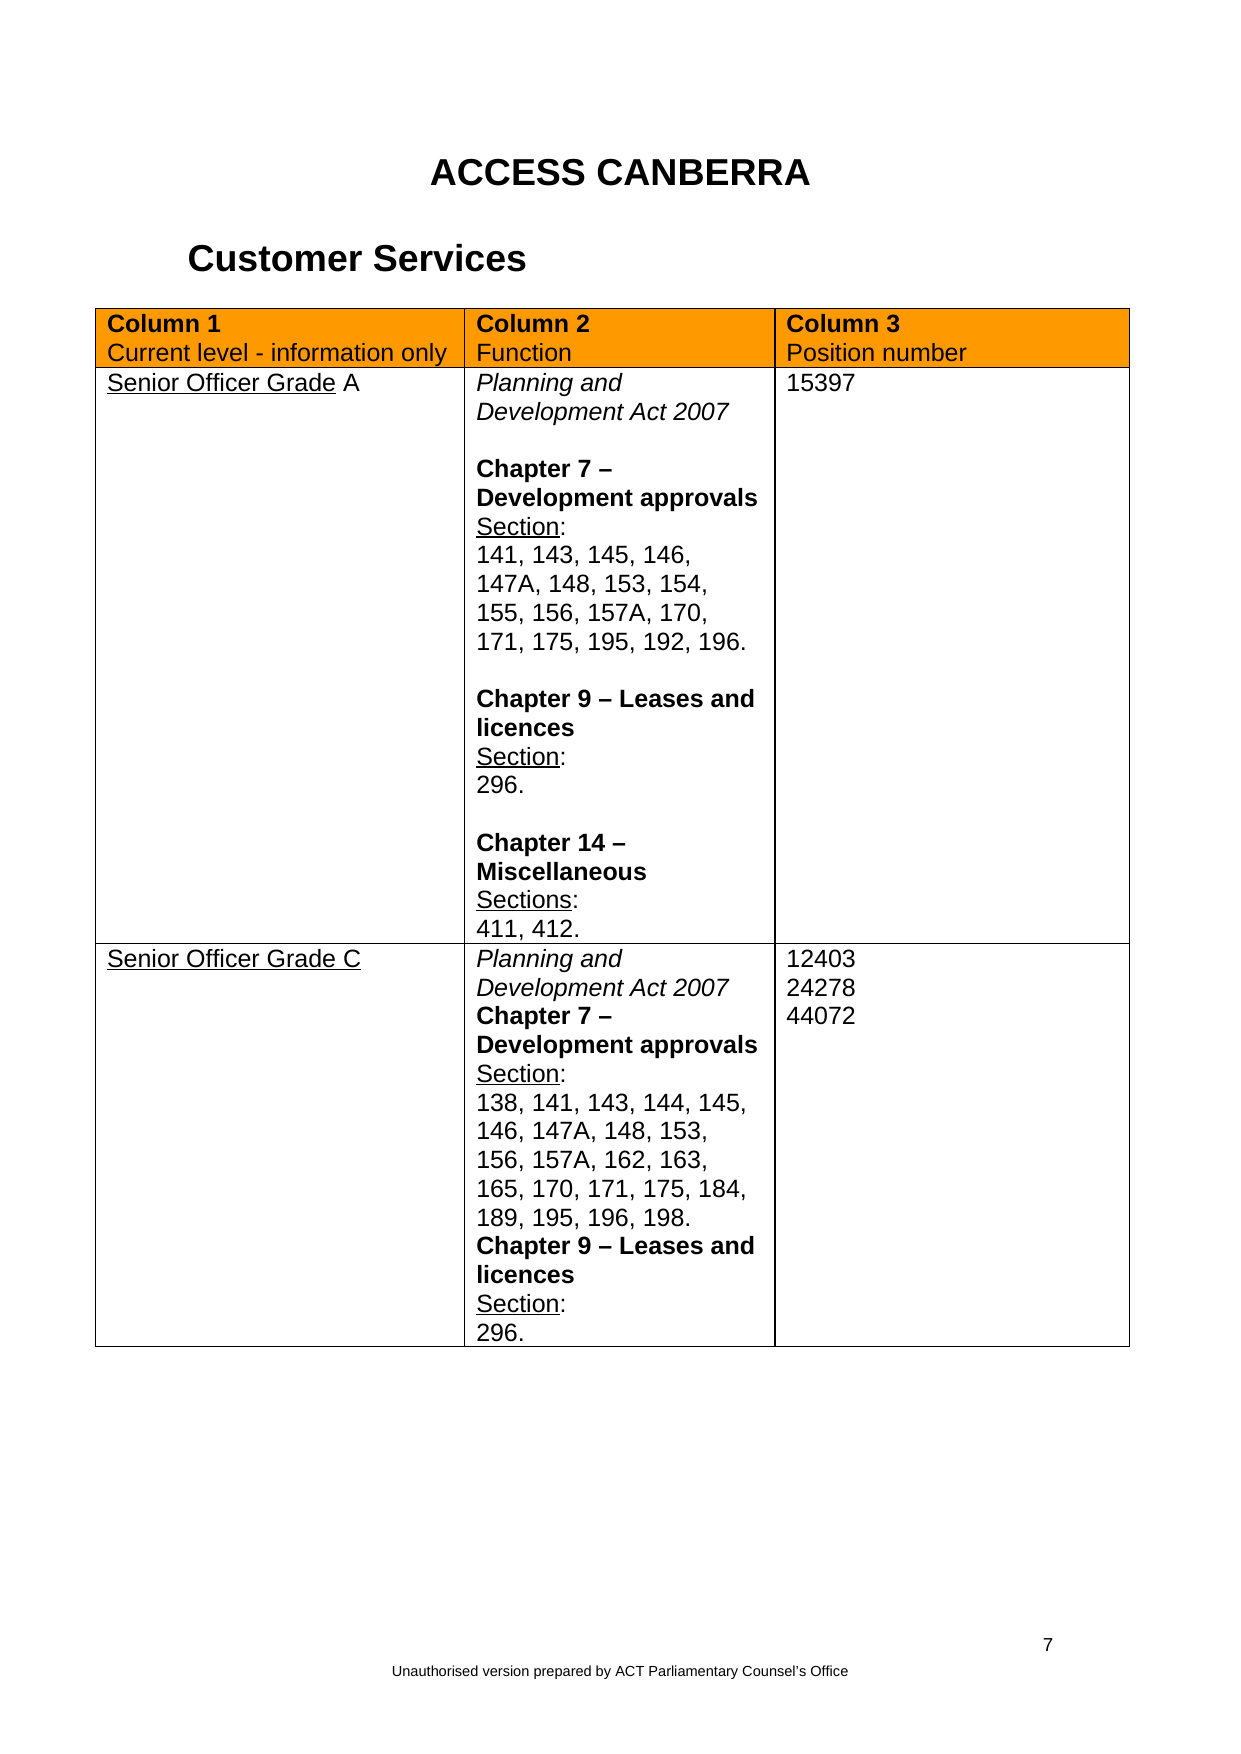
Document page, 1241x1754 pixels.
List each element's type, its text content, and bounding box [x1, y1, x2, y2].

table_cell 12403 24278 44072 [776, 944, 1129, 1346]
text ACCESS CANBERRA [187, 150, 1053, 193]
table_cell Planning and Development Act 2007 Chapter 7 – Development approvals Section: 141, 143, 145, 146, 147A, 148, 153, 154, 155, 156, 157A, 170, 171, 175, 195, 192, 196. Chapter 9 – Leases and licences Section: 296. Chapter 14 – Miscellaneous Sections: 411, 412. [465, 368, 774, 943]
table_cell Senior Officer Grade A [96, 368, 464, 943]
text Customer Services [187, 236, 1053, 279]
table_cell Senior Officer Grade C [96, 944, 464, 1346]
table_header Column 3 Position number [776, 309, 1129, 367]
table_cell Planning and Development Act 2007 Chapter 7 – Development approvals Section: 138, 141, 143, 144, 145, 146, 147A, 148, 153, 156, 157A, 162, 163, 165, 170, 171, 175, 184, 189, 195, 196, 198. Chapter 9 – Leases and licences Section: 296. [465, 944, 774, 1346]
table_header Column 1 Current level - information only [96, 309, 464, 367]
table_header Column 2 Function [465, 309, 774, 367]
table_cell 15397 [776, 368, 1129, 943]
